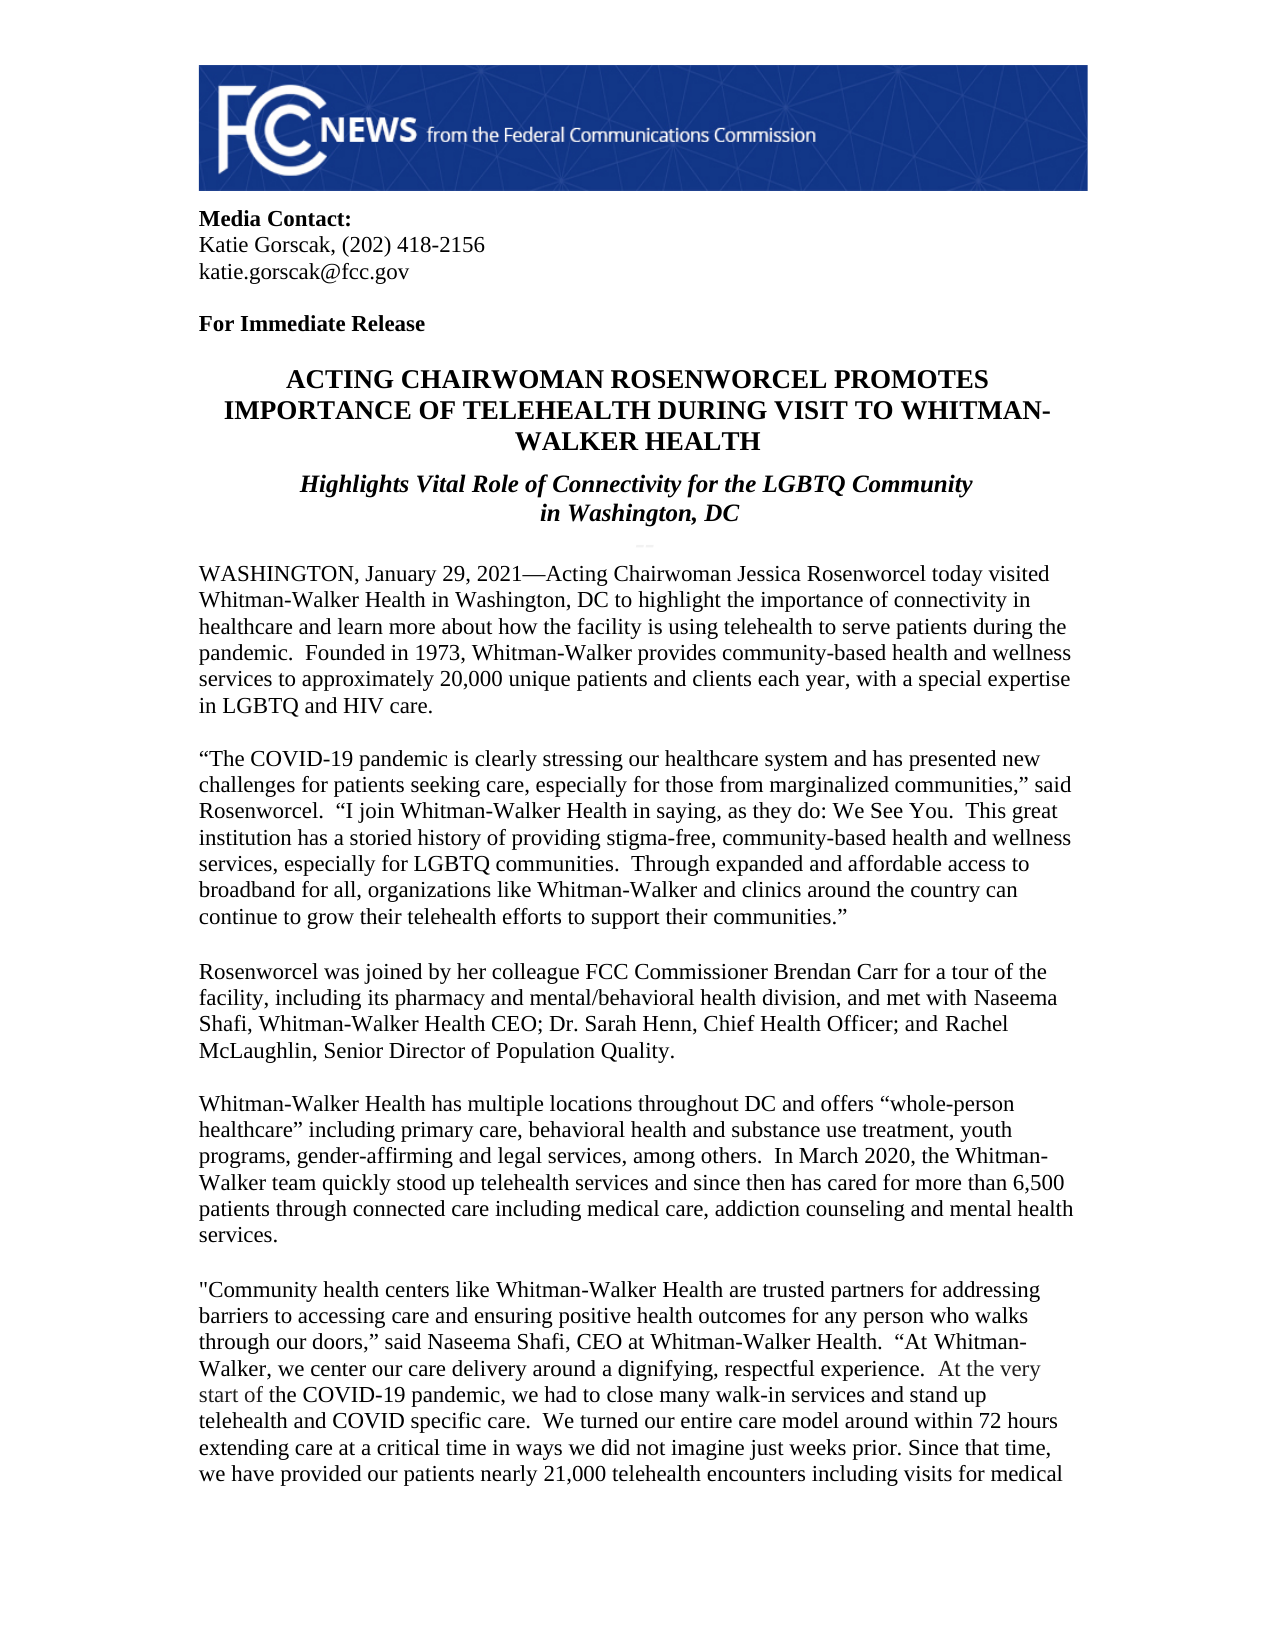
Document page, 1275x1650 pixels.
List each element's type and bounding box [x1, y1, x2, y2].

table_header [188, 66, 1087, 1487]
picture [198, 65, 1088, 191]
